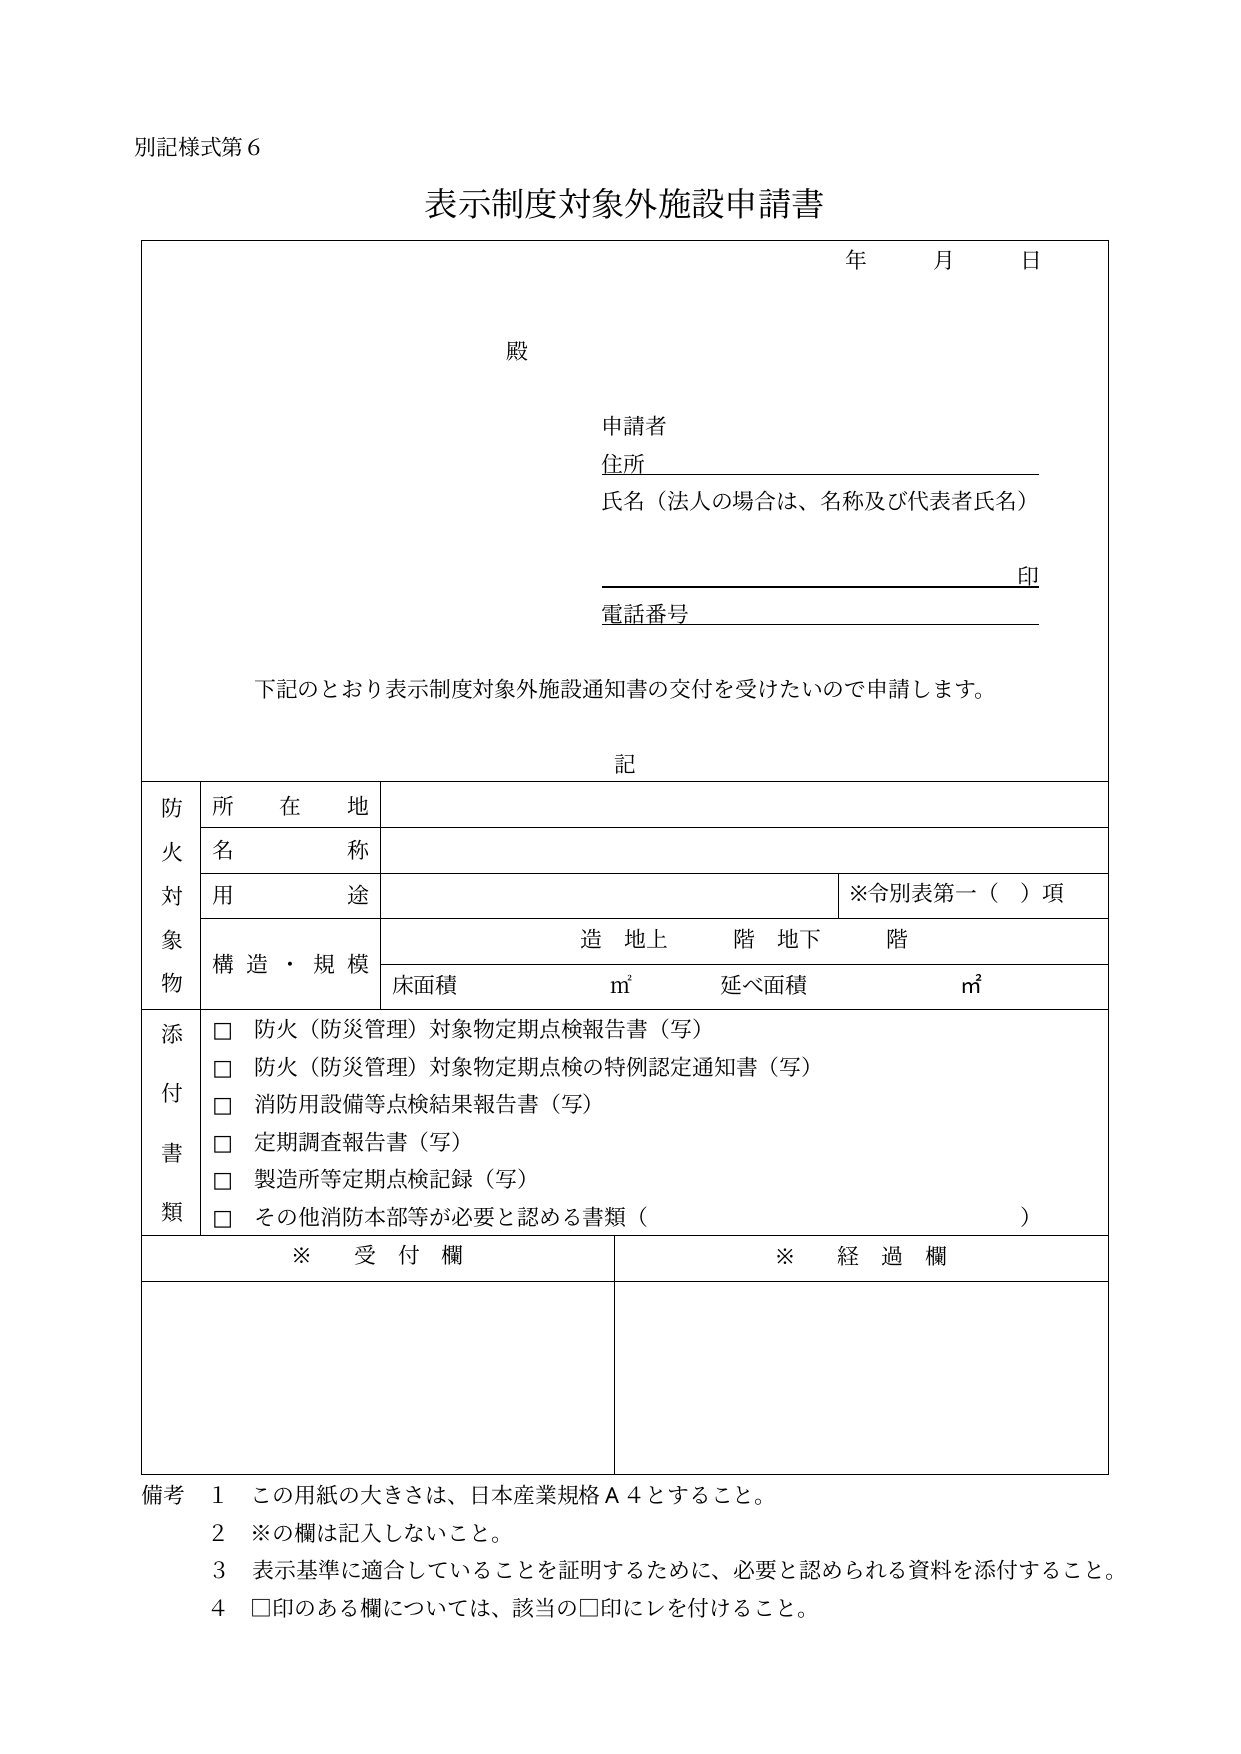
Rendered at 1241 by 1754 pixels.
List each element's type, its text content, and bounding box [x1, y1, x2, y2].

text ３ 表示基準に適合していることを証明するために、必要と認められる資料を添付すること。 [121, 1550, 1137, 1588]
table_cell [142, 1282, 614, 1474]
table_cell 用途 [201, 874, 380, 918]
table_cell 防火対象物 [142, 782, 200, 1009]
table_cell [381, 874, 838, 918]
table_cell [615, 1282, 1108, 1474]
text 別記様式第６ [112, 127, 1137, 164]
table_cell ※ 経 過 欄 [615, 1236, 1108, 1281]
table_cell ※ 受 付 欄 [142, 1236, 614, 1281]
table_cell [381, 782, 1108, 827]
table_cell 造 地上 階 地下 階 [381, 919, 1108, 964]
table_cell 構造・規模 [201, 919, 380, 1009]
text 備考 １ この用紙の大きさは、日本産業規格A４とすること。 [119, 1475, 1137, 1513]
table_cell 所在地 [201, 782, 380, 827]
table_header 年 月 日 殿 申請者 住所 氏名（法人の場合は、名称及び代表者氏名） 印 電話番号 下記のとおり表示制度対象外施設通知書の交付を受けたいので申請します。 記 [142, 241, 1108, 781]
text 表示制度対象外施設申請書 [112, 164, 1137, 239]
table_cell 床面積 ㎡ 延べ面積 ㎡ [381, 965, 1108, 1009]
table_cell 添付書類 [142, 1010, 200, 1235]
table_cell □ 防火（防災管理）対象物定期点検報告書（写） □ 防火（防災管理）対象物定期点検の特例認定通知書（写） □ 消防用設備等点検結果報告書（写） □ 定期調査報告書（写） □ 製造所等定期点検記録（写） □ その他消防本部等が必要と認める書類（ ） [201, 1010, 1108, 1235]
table_cell ※令別表第一（ ）項 [839, 874, 1108, 918]
text ２ ※の欄は記入しないこと。 [119, 1513, 1137, 1550]
table_cell 名称 [201, 828, 380, 872]
text ４ □印のある欄については、該当の□印にレを付けること。 [119, 1588, 1137, 1625]
table_cell [381, 828, 1108, 872]
